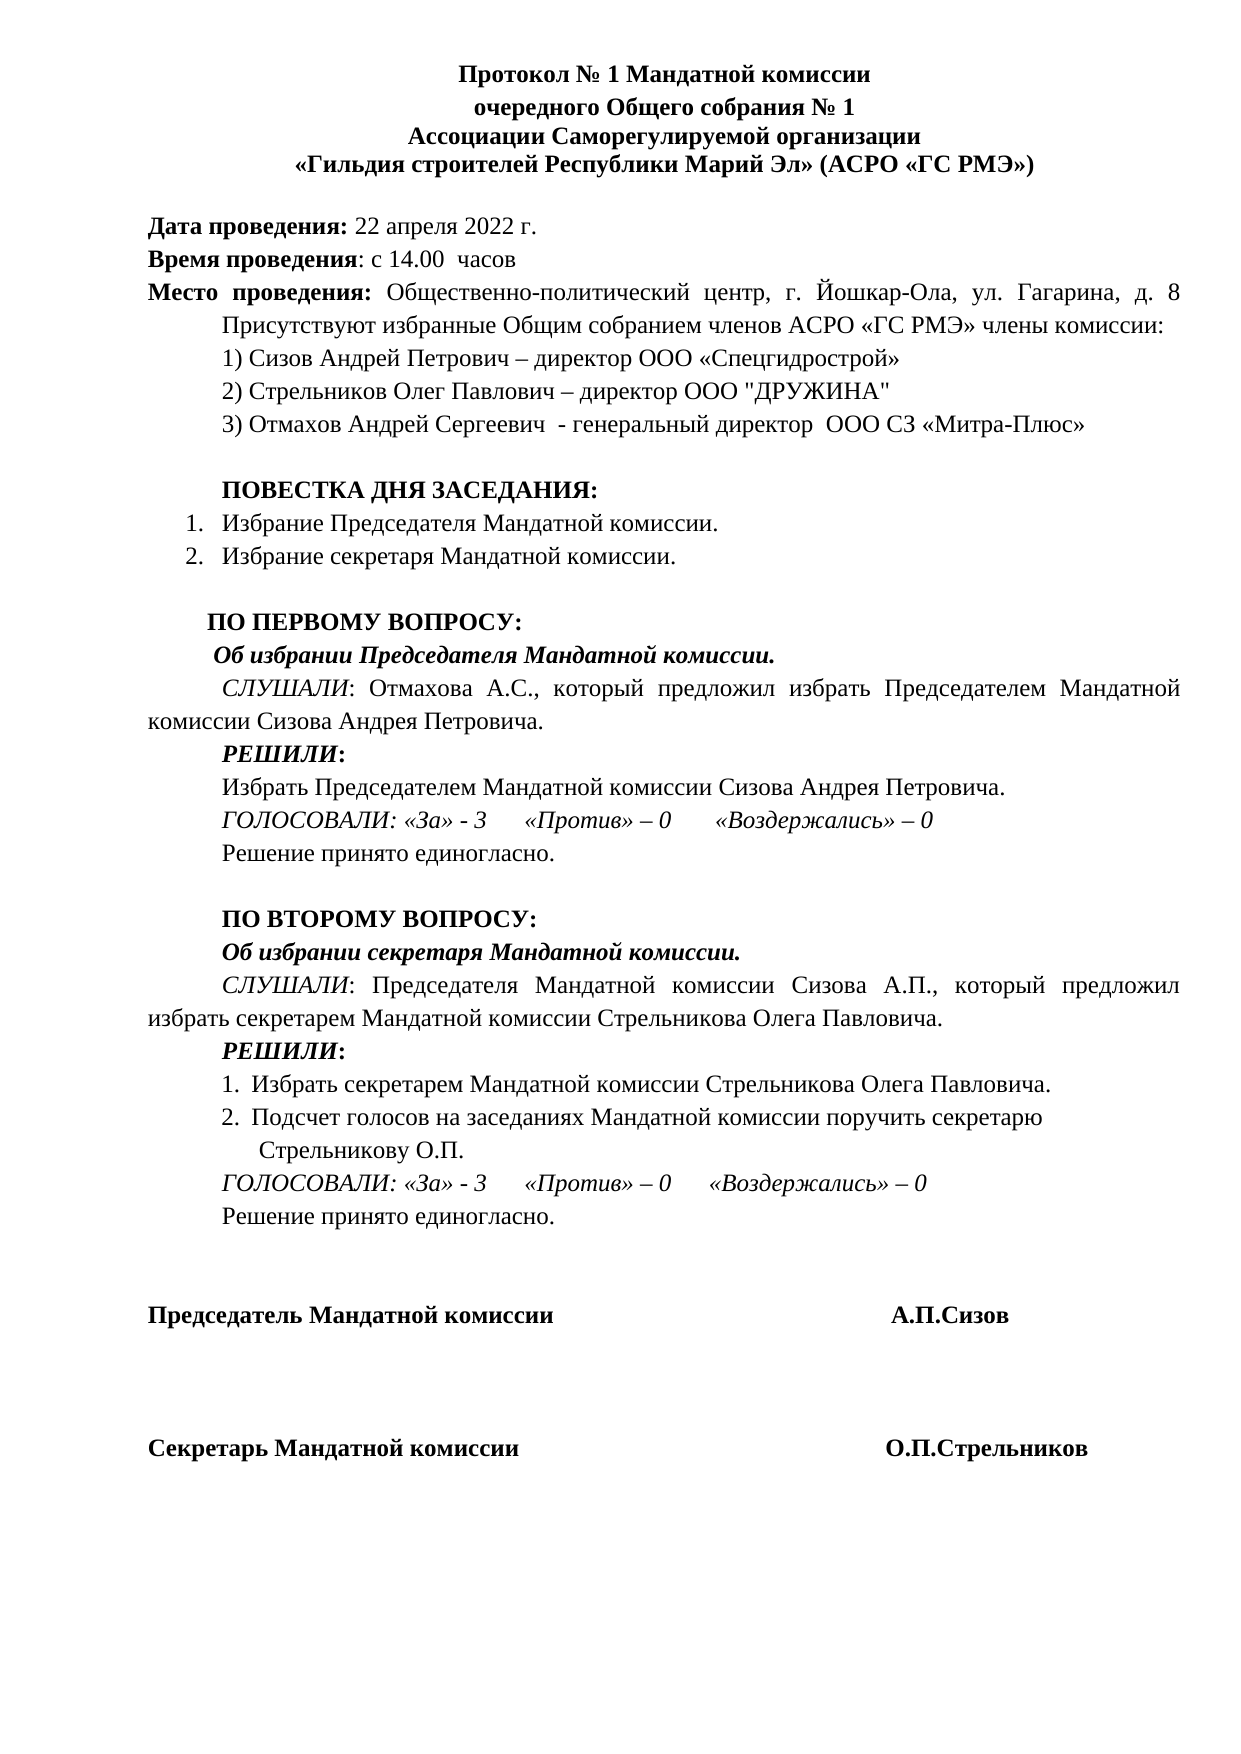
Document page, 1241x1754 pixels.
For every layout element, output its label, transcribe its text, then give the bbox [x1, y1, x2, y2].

text Ассоциации Саморегулируемой организации [148, 121, 1181, 149]
text «Гильдия строителей Республики Марий Эл» (АСРО «ГС РМЭ») [148, 149, 1181, 178]
text Секретарь Мандатной комиссии О.П.Стрельников [148, 1433, 1181, 1461]
text СЛУШАЛИ: Отмахова А.С., который предложил избрать Председателем Мандатной комиссии Сизова Андрея Петровича. [148, 673, 1181, 735]
text Избрать Председателем Мандатной комиссии Сизова Андрея Петровича. [148, 772, 1181, 801]
text ГОЛОСОВАЛИ: «За» - 3 «Против» – 0 «Воздержались» – 0 [148, 805, 1181, 834]
text Об избрании Председателя Мандатной комиссии. [148, 640, 1181, 669]
text ПОВЕСТКА ДНЯ ЗАСЕДАНИЯ: [148, 475, 1181, 503]
text РЕШИЛИ: [148, 1036, 1181, 1065]
text 2) Стрельников Олег Павлович – директор ООО "ДРУЖИНА" [148, 376, 1181, 405]
text СЛУШАЛИ: Председателя Мандатной комиссии Сизова А.П., который предложил избрать секретарем Мандатной комиссии Стрельникова Олега Павловича. [148, 970, 1181, 1032]
text Решение принято единогласно. [148, 1201, 1181, 1230]
text Место проведения: Общественно-политический центр, г. Йошкар-Ола, ул. Гагарина, д. 8 Присутствуют избранные Общим собранием членов АСРО «ГС РМЭ» члены комиссии: [148, 277, 1181, 339]
text Об избрании секретаря Мандатной комиссии. [148, 937, 1181, 966]
text РЕШИЛИ: [148, 739, 1181, 768]
text 3) Отмахов Андрей Сергеевич - генеральный директор ООО СЗ «Митра-Плюс» [148, 409, 1181, 438]
text Время проведения: с 14.00 часов [148, 244, 1181, 273]
list Стрельникову О.П. [259, 1135, 1181, 1164]
list Избрание Председателя Мандатной комиссии. [185, 508, 1181, 537]
text Решение принято единогласно. [148, 838, 1181, 867]
text Протокол № 1 Мандатной комиссии [148, 59, 1181, 88]
text ГОЛОСОВАЛИ: «За» - 3 «Против» – 0 «Воздержались» – 0 [148, 1168, 1181, 1197]
list Избрание секретаря Мандатной комиссии. [185, 541, 1181, 569]
text ПО ПЕРВОМУ ВОПРОСУ: [148, 607, 1181, 636]
text ПО ВТОРОМУ ВОПРОСУ: [148, 904, 1181, 933]
list Подсчет голосов на заседаниях Мандатной комиссии поручить секретарю [221, 1102, 1181, 1131]
text Дата проведения: 22 апреля 2022 г. [148, 211, 1181, 240]
text 1) Сизов Андрей Петрович – директор ООО «Спецгидрострой» [148, 343, 1181, 372]
text очередного Общего собрания № 1 [148, 92, 1181, 121]
text Председатель Мандатной комиссии А.П.Сизов [148, 1300, 1181, 1329]
list Избрать секретарем Мандатной комиссии Стрельникова Олега Павловича. [221, 1069, 1181, 1098]
